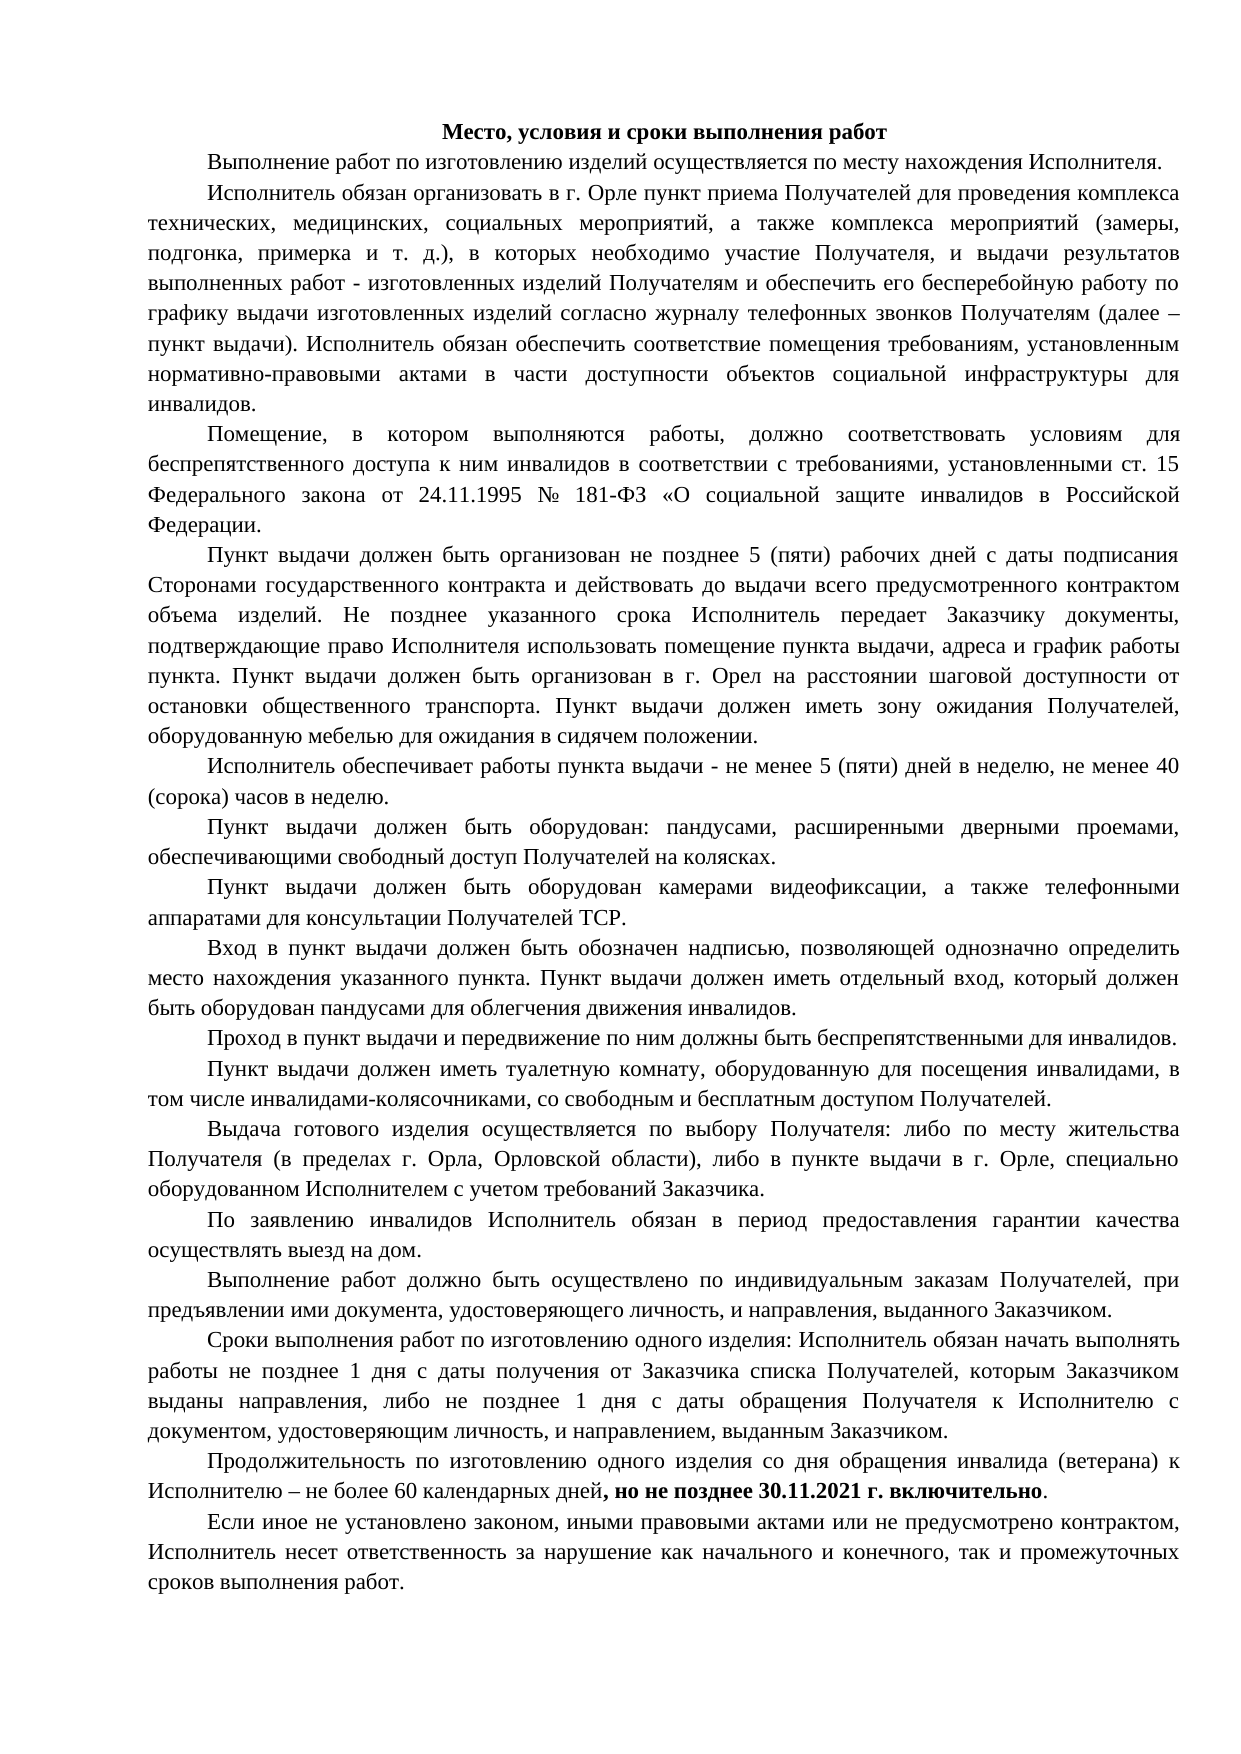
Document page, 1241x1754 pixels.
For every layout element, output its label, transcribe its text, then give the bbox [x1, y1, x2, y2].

text Выполнение работ по изготовлению изделий осуществляется по месту нахождения Исполнителя. [148, 148, 1181, 175]
text Исполнитель обязан организовать в г. Орле пункт приема Получателей для проведения комплекса технических, медицинских, социальных мероприятий, а также комплекса мероприятий (замеры, подгонка, примерка и т. д.), в которых необходимо участие Получателя, и выдачи результатов выполненных работ - изготовленных изделий Получателям и обеспечить его бесперебойную работу по графику выдачи изготовленных изделий согласно журналу телефонных звонков Получателям (далее – пункт выдачи). Исполнитель обязан обеспечить соответствие помещения требованиям, установленным нормативно-правовыми актами в части доступности объектов социальной инфраструктуры для инвалидов. [148, 178, 1181, 416]
text Исполнитель обеспечивает работы пункта выдачи - не менее 5 (пяти) дней в неделю, не менее 40 (сорока) часов в неделю. [148, 752, 1181, 809]
text Сроки выполнения работ по изготовлению одного изделия: Исполнитель обязан начать выполнять работы не позднее 1 дня с даты получения от Заказчика списка Получателей, которым Заказчиком выданы направления, либо не позднее 1 дня с даты обращения Получателя к Исполнителю с документом, удостоверяющим личность, и направлением, выданным Заказчиком. [148, 1326, 1181, 1443]
text Если иное не установлено законом, иными правовыми актами или не предусмотрено контрактом, Исполнитель несет ответственность за нарушение как начального и конечного, так и промежуточных сроков выполнения работ. [148, 1508, 1181, 1594]
text Пункт выдачи должен быть оборудован: пандусами, расширенными дверными проемами, обеспечивающими свободный доступ Получателей на колясках. [148, 813, 1181, 869]
text Продолжительность по изготовлению одного изделия со дня обращения инвалида (ветерана) к Исполнителю – не более 60 календарных дней, но не позднее 30.11.2021 г. включительно. [148, 1447, 1181, 1504]
text Выдача готового изделия осуществляется по выбору Получателя: либо по месту жительства Получателя (в пределах г. Орла, Орловской области), либо в пункте выдачи в г. Орле, специально оборудованном Исполнителем с учетом требований Заказчика. [148, 1115, 1181, 1202]
text По заявлению инвалидов Исполнитель обязан в период предоставления гарантии качества осуществлять выезд на дом. [148, 1206, 1181, 1262]
text Проход в пункт выдачи и передвижение по ним должны быть беспрепятственными для инвалидов. [148, 1024, 1181, 1051]
text Вход в пункт выдачи должен быть обозначен надписью, позволяющей однозначно определить место нахождения указанного пункта. Пункт выдачи должен иметь отдельный вход, который должен быть оборудован пандусами для облегчения движения инвалидов. [148, 934, 1181, 1021]
text Выполнение работ должно быть осуществлено по индивидуальным заказам Получателей, при предъявлении ими документа, удостоверяющего личность, и направления, выданного Заказчиком. [148, 1266, 1181, 1323]
text Пункт выдачи должен быть организован не позднее 5 (пяти) рабочих дней с даты подписания Сторонами государственного контракта и действовать до выдачи всего предусмотренного контрактом объема изделий. Не позднее указанного срока Исполнитель передает Заказчику документы, подтверждающие право Исполнителя использовать помещение пункта выдачи, адреса и график работы пункта. Пункт выдачи должен быть организован в г. Орел на расстоянии шаговой доступности от остановки общественного транспорта. Пункт выдачи должен иметь зону ожидания Получателей, оборудованную мебелью для ожидания в сидячем положении. [148, 541, 1181, 749]
text Пункт выдачи должен иметь туалетную комнату, оборудованную для посещения инвалидами, в том числе инвалидами-колясочниками, со свободным и бесплатным доступом Получателей. [148, 1054, 1181, 1111]
text Помещение, в котором выполняются работы, должно соответствовать условиям для беспрепятственного доступа к ним инвалидов в соответствии с требованиями, установленными ст. 15 Федерального закона от 24.11.1995 № 181-ФЗ «О социальной защите инвалидов в Российской Федерации. [148, 420, 1181, 537]
text Пункт выдачи должен быть оборудован камерами видеофиксации, а также телефонными аппаратами для консультации Получателей ТСР. [148, 873, 1181, 930]
text Место, условия и сроки выполнения работ [148, 118, 1181, 144]
